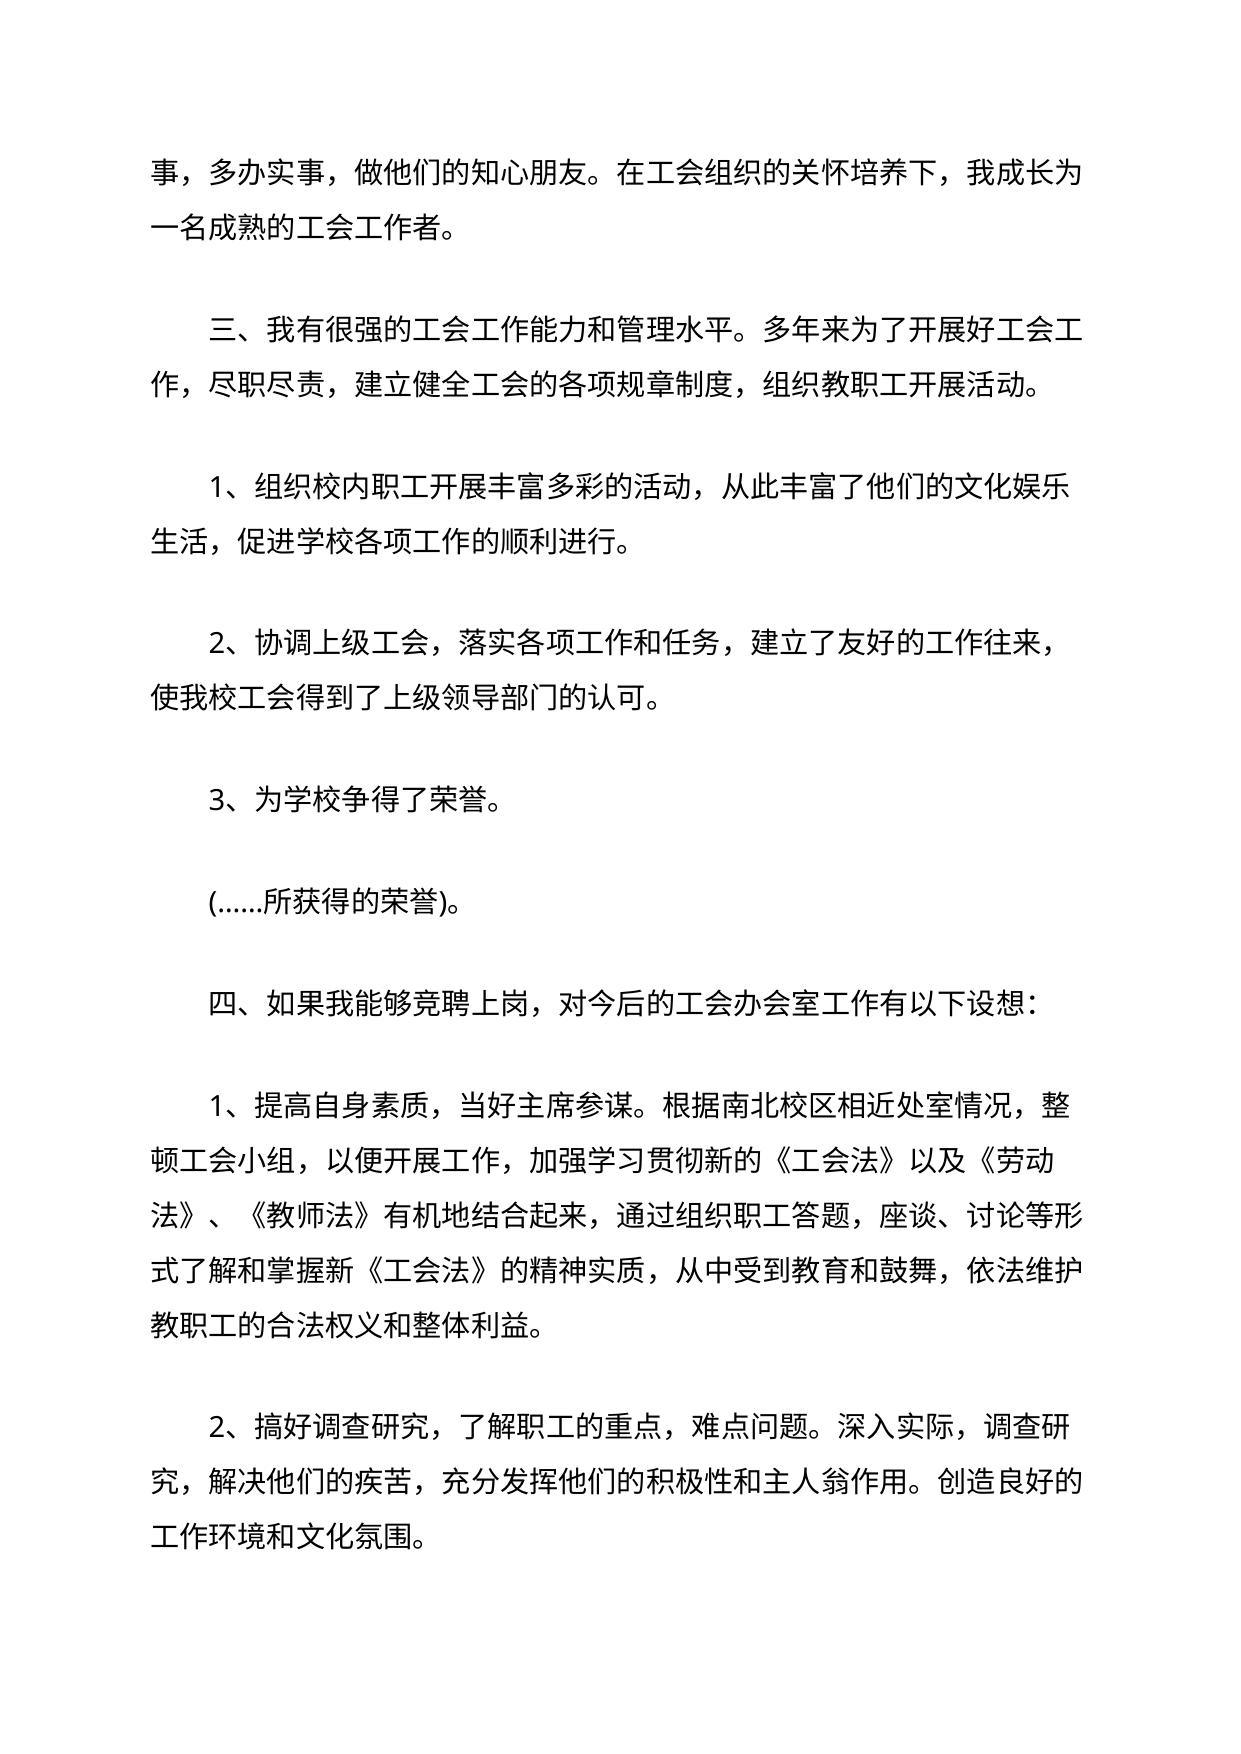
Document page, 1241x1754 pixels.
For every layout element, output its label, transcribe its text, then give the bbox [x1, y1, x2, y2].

text (……所获得的荣誉)。 [150, 879, 1090, 921]
text 三、我有很强的工会工作能力和管理水平。多年来为了开展好工会工作，尽职尽责，建立健全工会的各项规章制度，组织教职工开展活动。 [150, 307, 1090, 404]
text 1、组织校内职工开展丰富多彩的活动，从此丰富了他们的文化娱乐生活，促进学校各项工作的顺利进行。 [150, 463, 1090, 561]
text 3、为学校争得了荣誉。 [150, 777, 1090, 819]
text 1、提高自身素质，当好主席参谋。根据南北校区相近处室情况，整顿工会小组，以便开展工作，加强学习贯彻新的《工会法》以及《劳动法》、《教师法》有机地结合起来，通过组织职工答题，座谈、讨论等形式了解和掌握新《工会法》的精神实质，从中受到教育和鼓舞，依法维护教职工的合法权义和整体利益。 [150, 1083, 1090, 1344]
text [150, 150, 1090, 247]
text 2、协调上级工会，落实各项工作和任务，建立了友好的工作往来，使我校工会得到了上级领导部门的认可。 [150, 620, 1090, 717]
text 四、如果我能够竞聘上岗，对今后的工会办会室工作有以下设想： [150, 981, 1090, 1023]
text 2、搞好调查研究，了解职工的重点，难点问题。深入实际，调查研究，解决他们的疾苦，充分发挥他们的积极性和主人翁作用。创造良好的工作环境和文化氛围。 [150, 1404, 1090, 1556]
